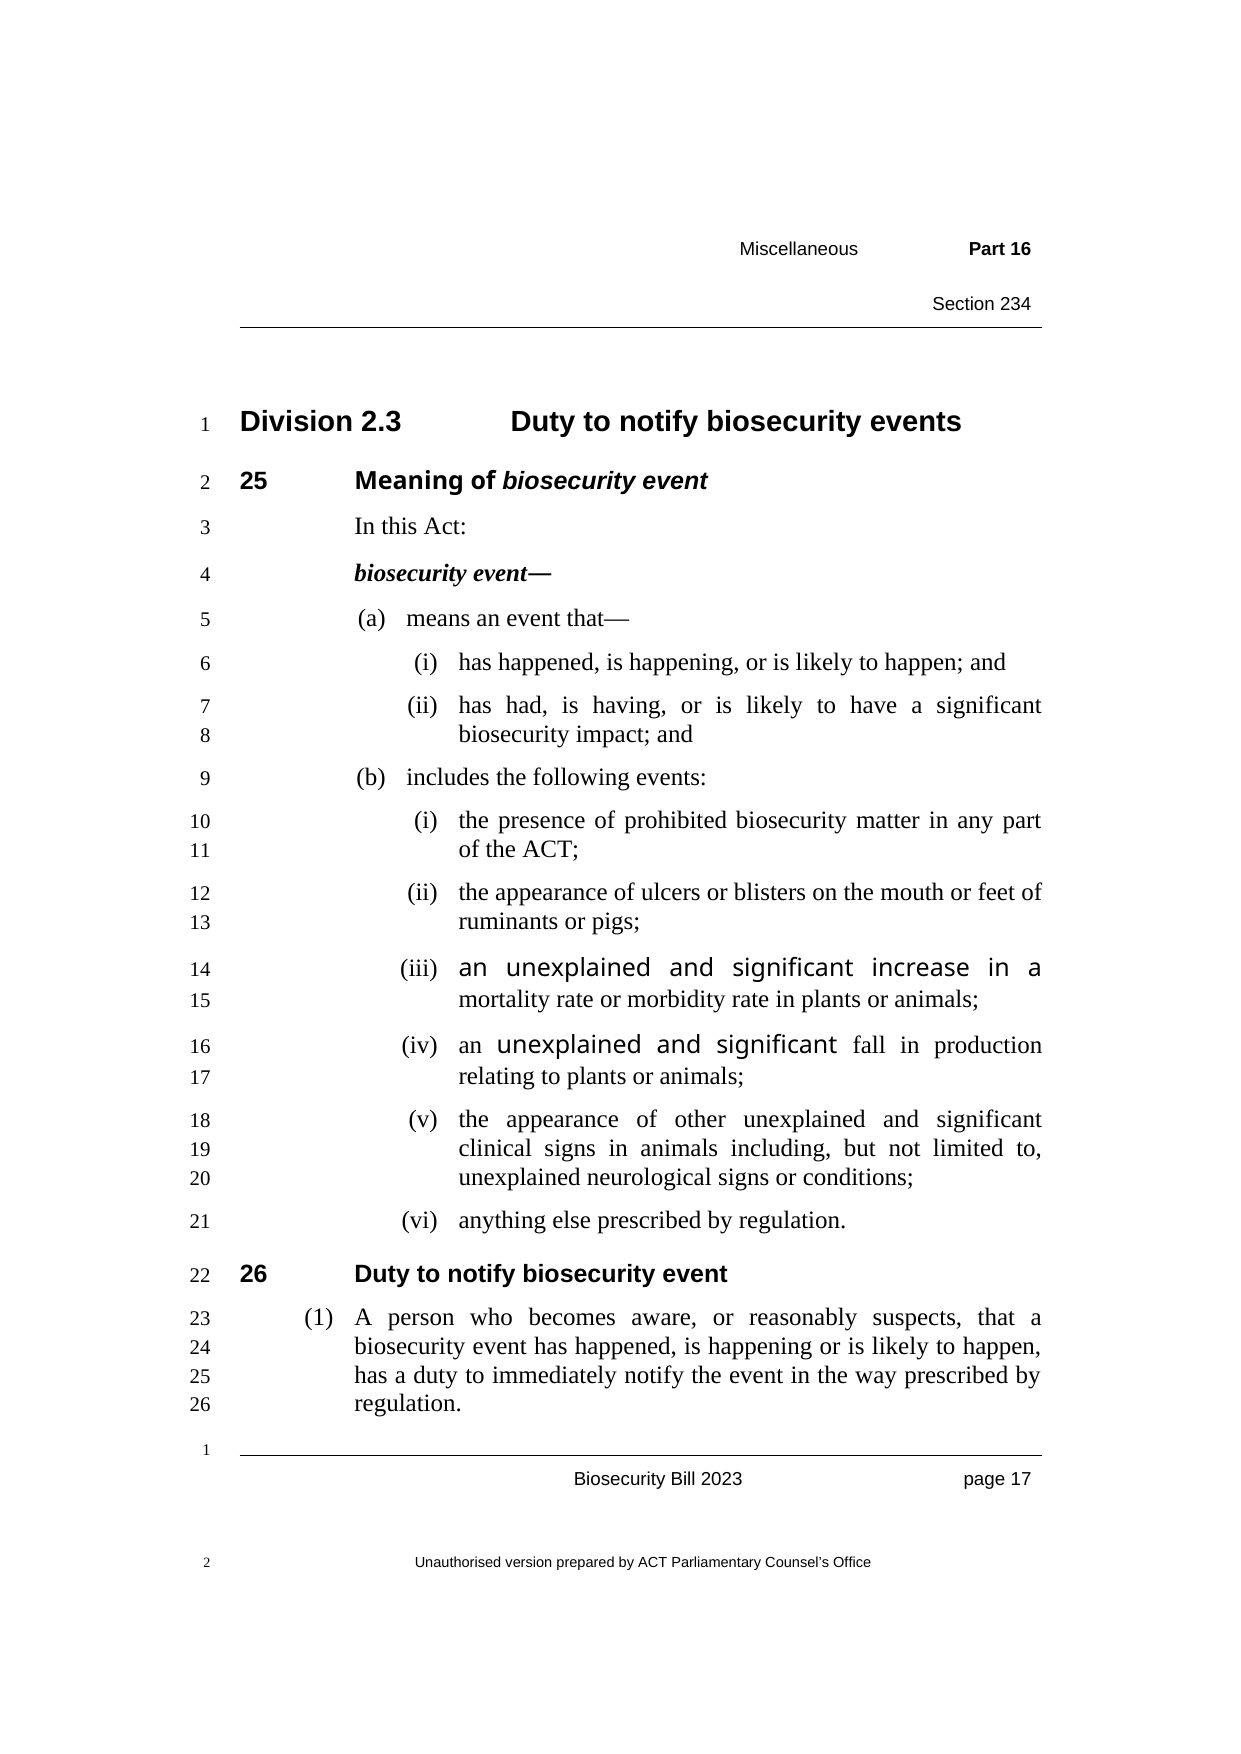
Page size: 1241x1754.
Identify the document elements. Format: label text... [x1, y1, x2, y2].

text (ii) the appearance of ulcers or blisters on the mouth or feet of ruminants or pigs; [239, 877, 1042, 935]
text (iv) an unexplained and significant fall in production relating to plants or animals; [239, 1027, 1042, 1090]
text 26 Duty to notify biosecurity event [239, 1259, 1042, 1288]
text 25 Meaning of biosecurity event [239, 463, 1042, 497]
text (i) the presence of prohibited biosecurity matter in any part of the ACT; [239, 805, 1042, 863]
text In this Act: [354, 511, 1042, 540]
text (v) the appearance of other unexplained and significant clinical signs in animals including, but not limited to, unexplained neurological signs or conditions; [239, 1104, 1042, 1191]
text (b) includes the following events: [239, 762, 1042, 791]
text Division 2.3 Duty to notify biosecurity events [239, 404, 1042, 438]
text (vi) anything else prescribed by regulation. [239, 1205, 1042, 1234]
text (a) means an event that— [239, 603, 1042, 632]
text (iii) an unexplained and significant increase in a mortality rate or morbidity rate in plants or animals; [239, 949, 1042, 1012]
text (i) has happened, is happening, or is likely to happen; and [239, 647, 1042, 675]
text (1) A person who becomes aware, or reasonably suspects, that a biosecurity event has happened, is happening or is likely to happen, has a duty to immediately notify the event in the way prescribed by regulation. [239, 1302, 1042, 1417]
text biosecurity event— [354, 555, 1042, 589]
text (ii) has had, is having, or is likely to have a significant biosecurity impact; and [239, 690, 1042, 747]
